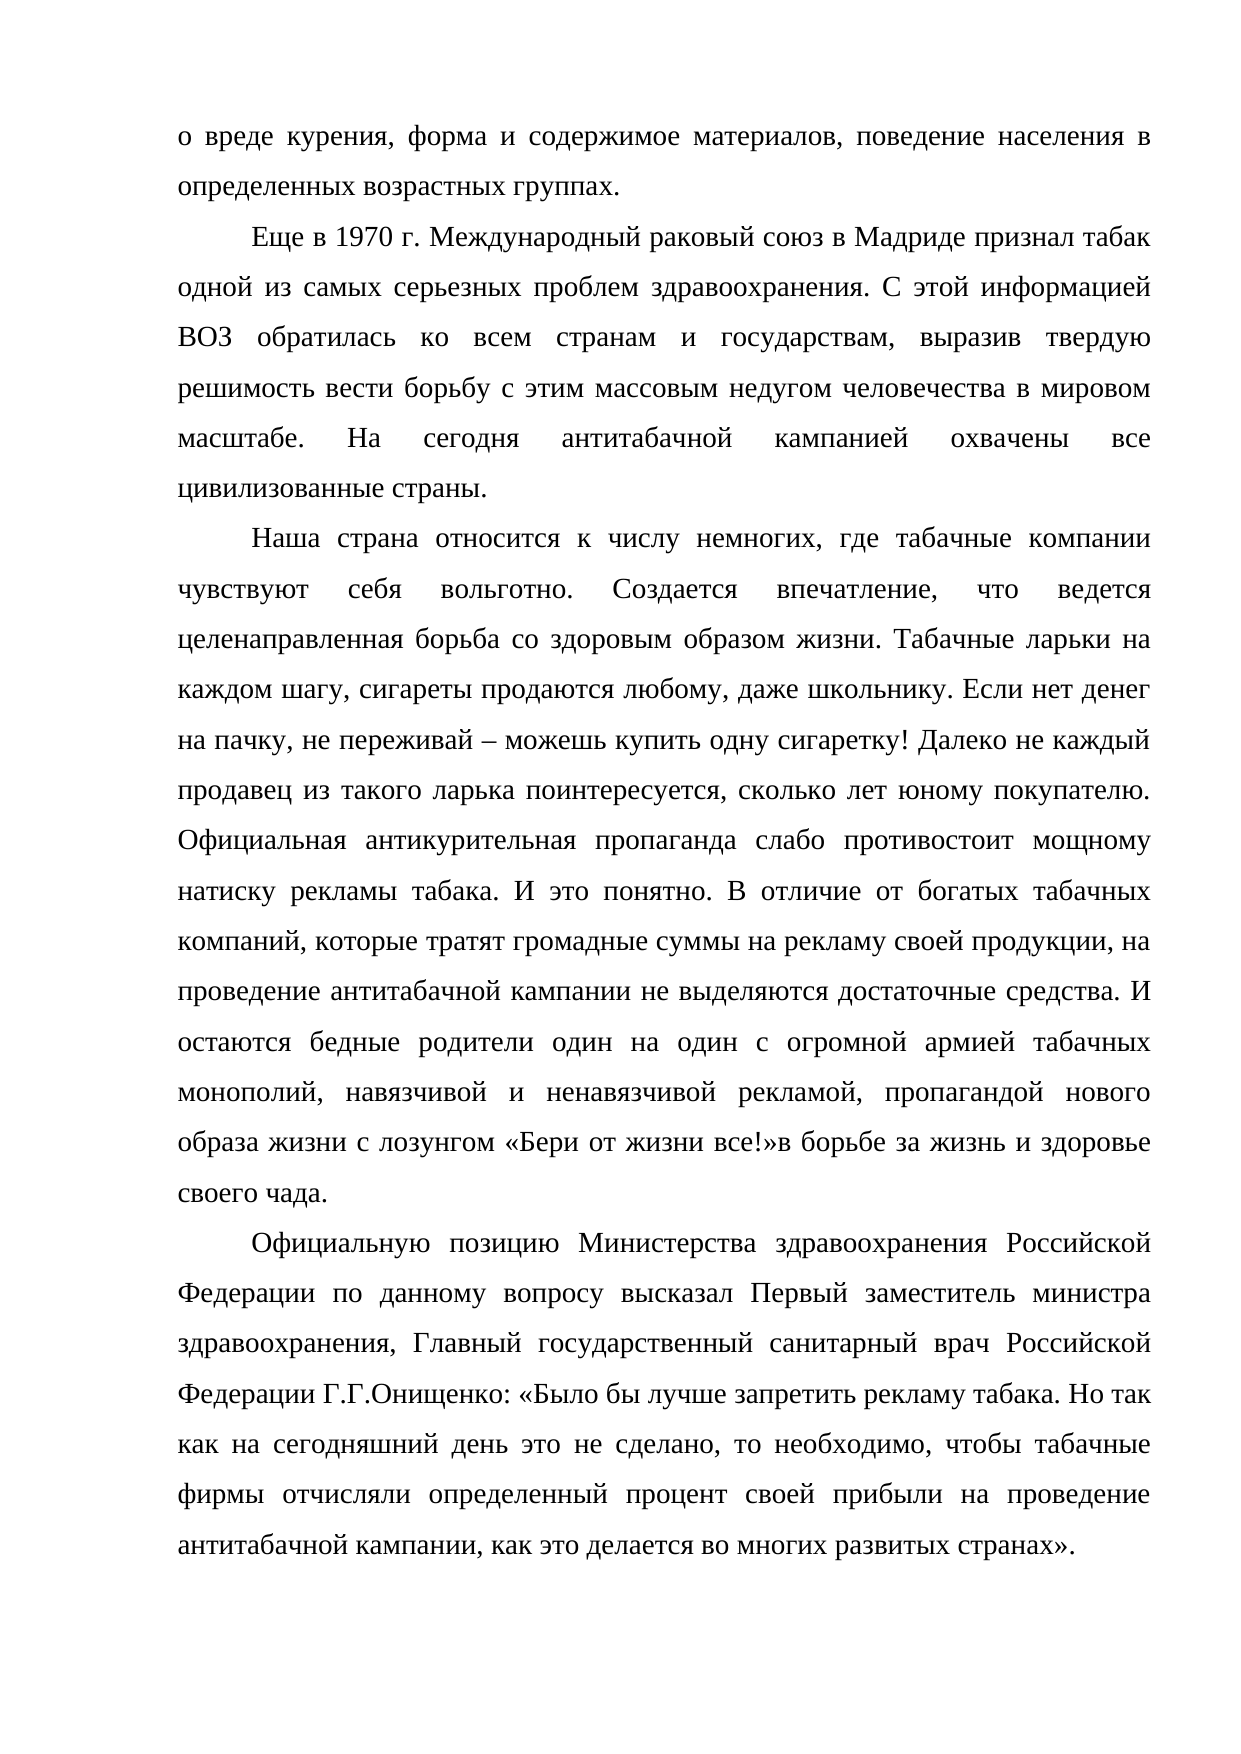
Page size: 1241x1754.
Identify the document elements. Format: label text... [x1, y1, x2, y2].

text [177, 118, 1152, 202]
text Наша страна относится к числу немногих, где табачные компании чувствуют себя вольготно. Создается впечатление, что ведется целенаправленная борьба со здоровым образом жизни. Табачные ларьки на каждом шагу, сигареты продаются любому, даже школьнику. Если нет денег на пачку, не переживай – можешь купить одну сигаретку! Далеко не каждый продавец из такого ларька поинтересуется, сколько лет юному покупателю. Официальная антикурительная пропаганда слабо противостоит мощному натиску рекламы табака. И это понятно. В отличие от богатых табачных компаний, которые тратят громадные суммы на рекламу своей продукции, на проведение антитабачной кампании не выделяются достаточные средства. И остаются бедные родители один на один с огромной армией табачных монополий, навязчивой и ненавязчивой рекламой, пропагандой нового образа жизни с лозунгом «Бери от жизни все!»в борьбе за жизнь и здоровье своего чада. [177, 521, 1152, 1208]
text Официальную позицию Министерства здравоохранения Российской Федерации по данному вопросу высказал Первый заместитель министра здравоохранения, Главный государственный санитарный врач Российской Федерации Г.Г.Онищенко: «Было бы лучше запретить рекламу табака. Но так как на сегодняшний день это не сделано, то необходимо, чтобы табачные фирмы отчисляли определенный процент своей прибыли на проведение антитабачной кампании, как это делается во многих развитых странах». [177, 1225, 1152, 1560]
text Еще в 1970 г. Международный раковый союз в Мадриде признал табак одной из самых серьезных проблем здравоохранения. С этой информацией ВОЗ обратилась ко всем странам и государствам, выразив твердую решимость вести борьбу с этим массовым недугом человечества в мировом масштабе. На сегодня антитабачной кампанией охвачены все цивилизованные страны. [177, 219, 1152, 504]
